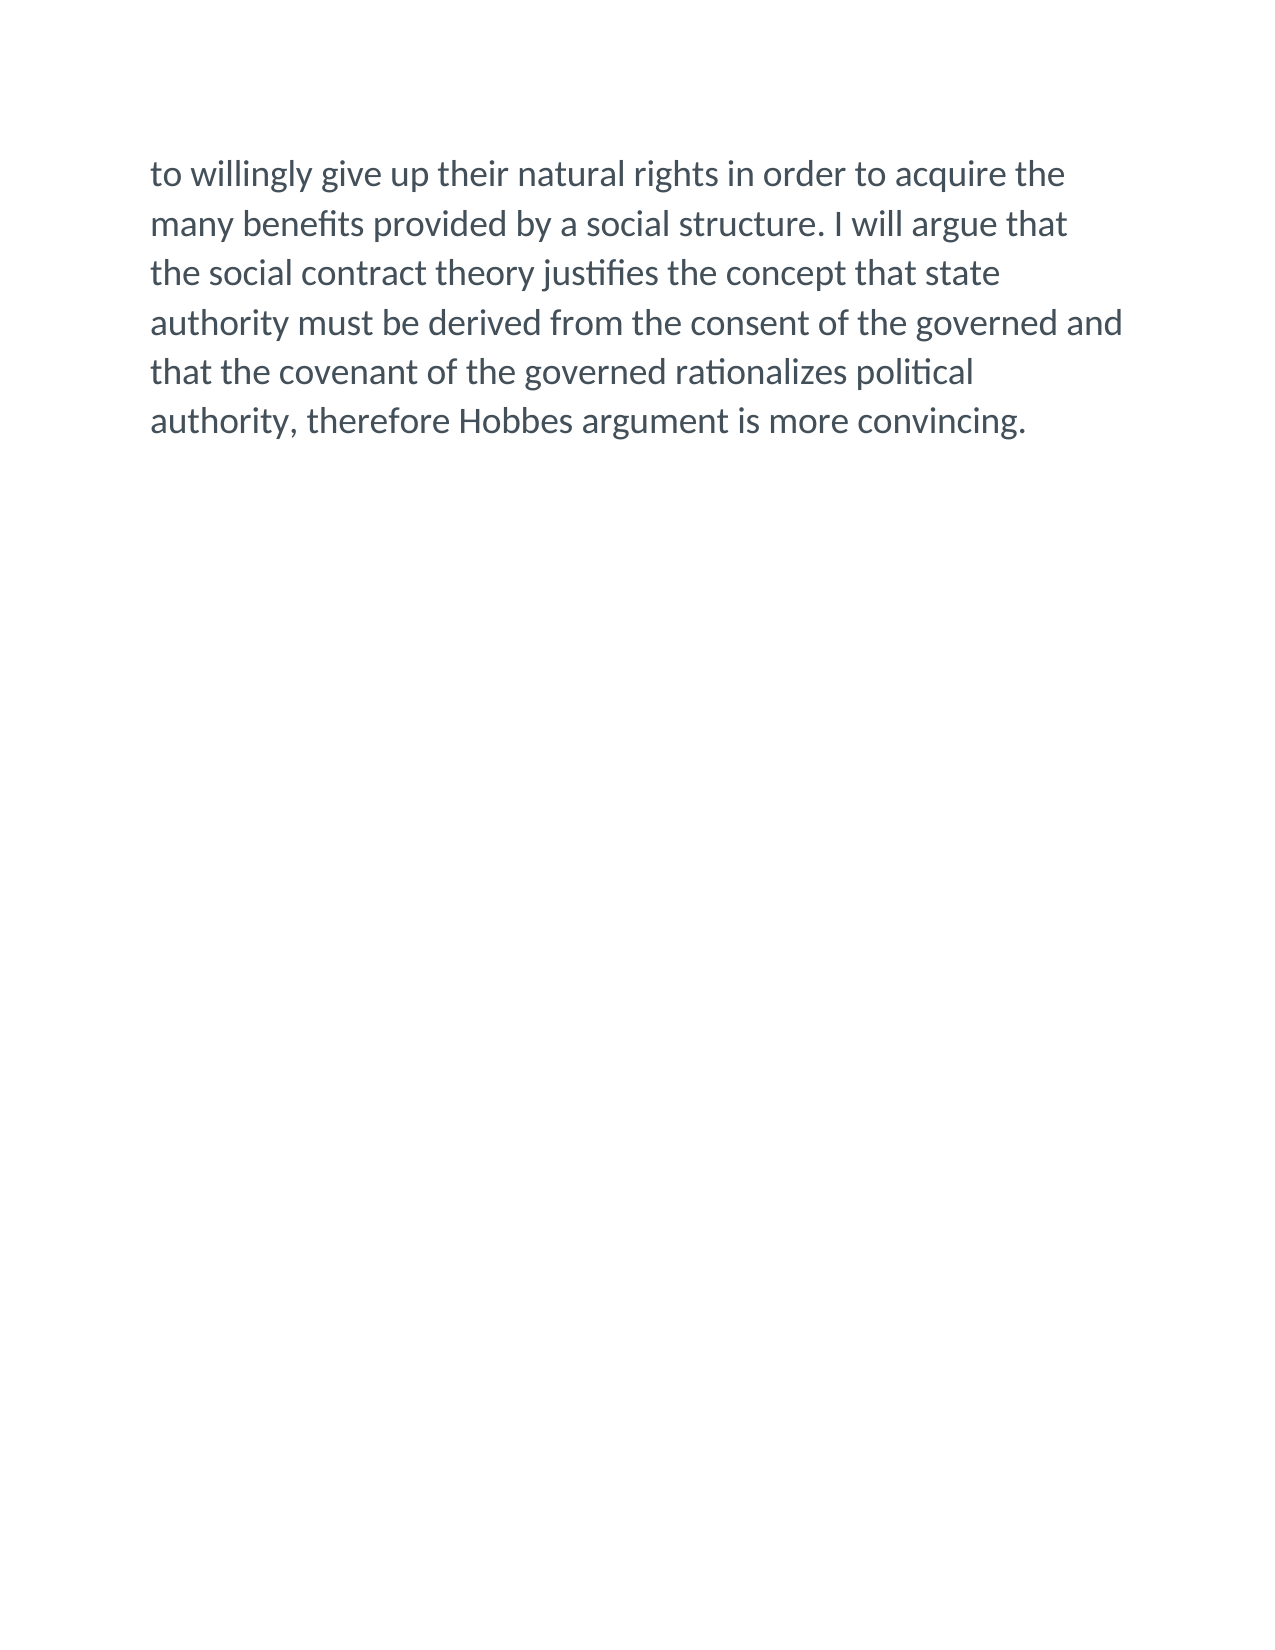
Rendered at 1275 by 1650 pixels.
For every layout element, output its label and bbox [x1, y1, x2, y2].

text [150, 150, 1125, 443]
